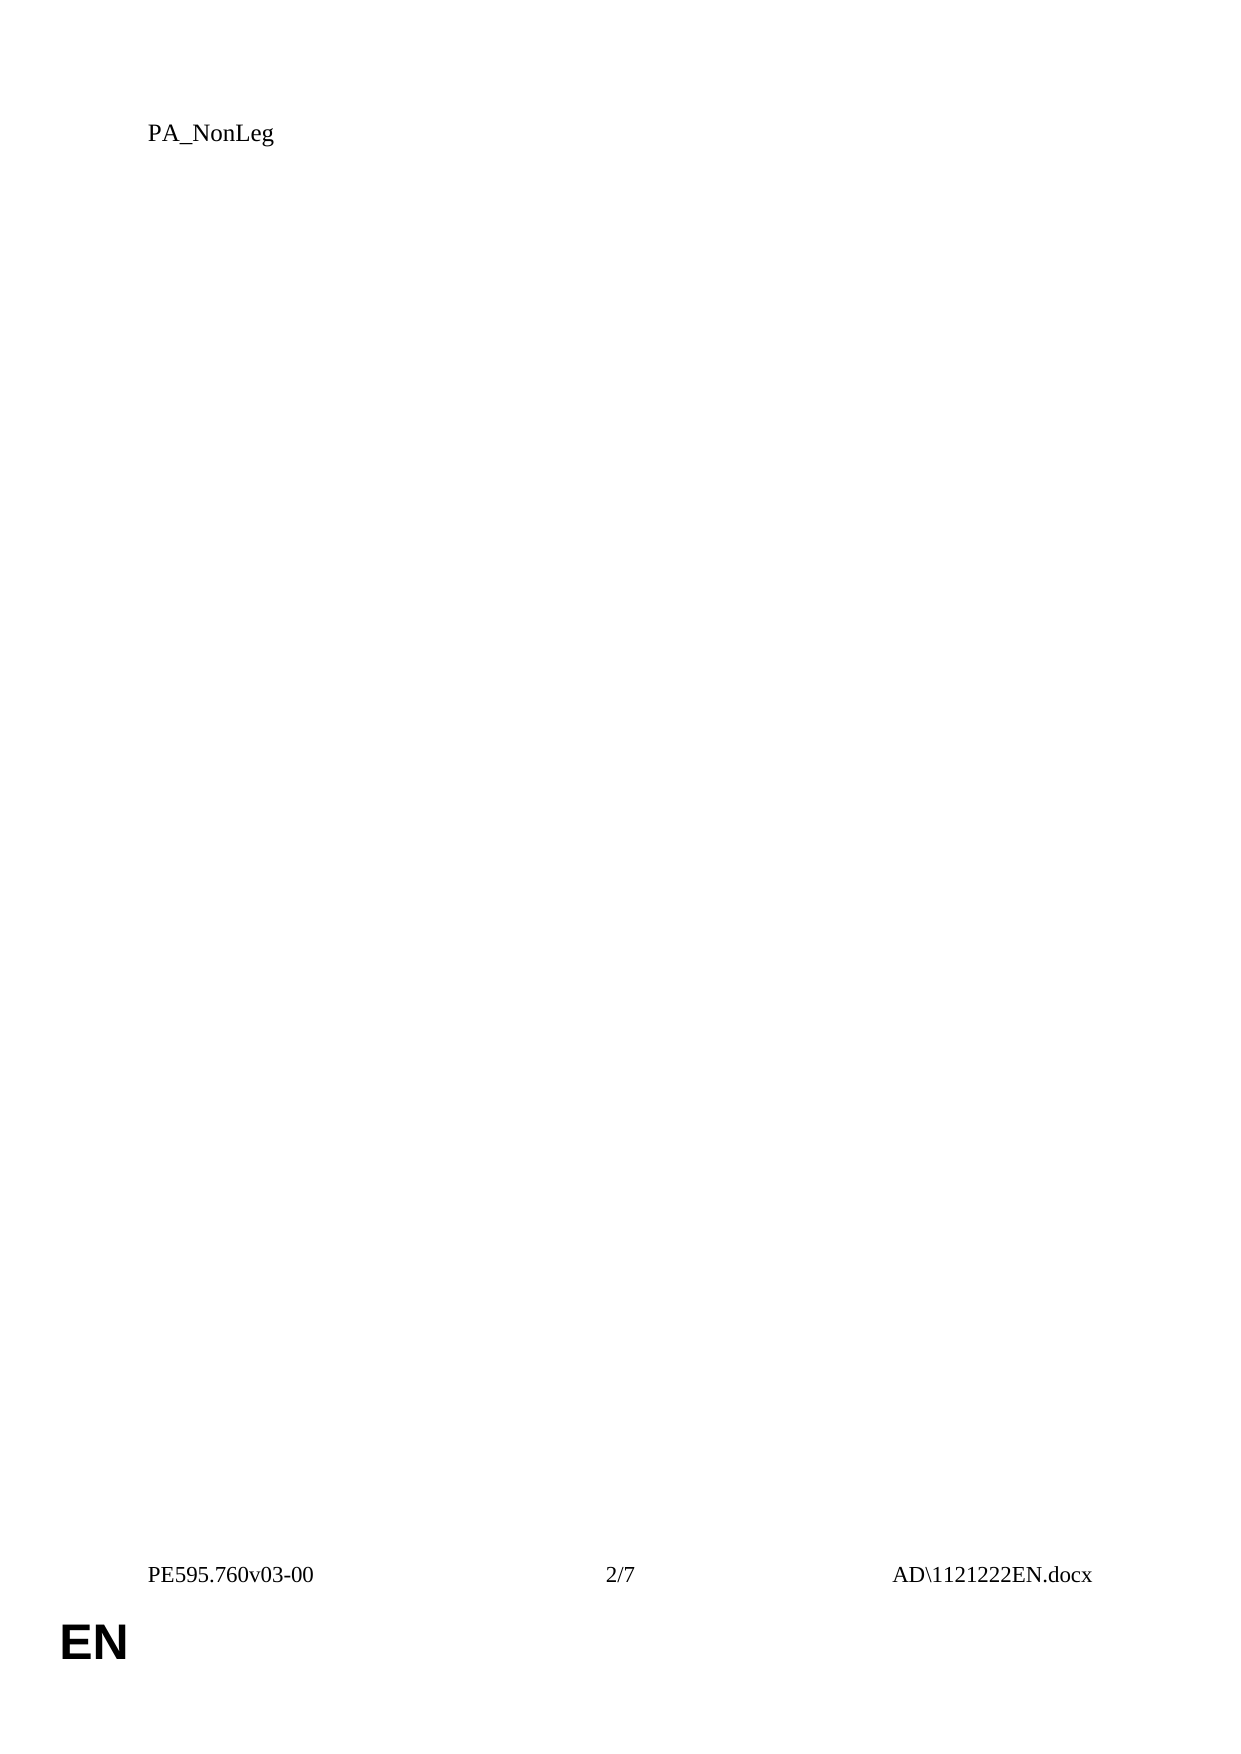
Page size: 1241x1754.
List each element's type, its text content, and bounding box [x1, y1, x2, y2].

text PA_NonLeg [148, 118, 1092, 147]
